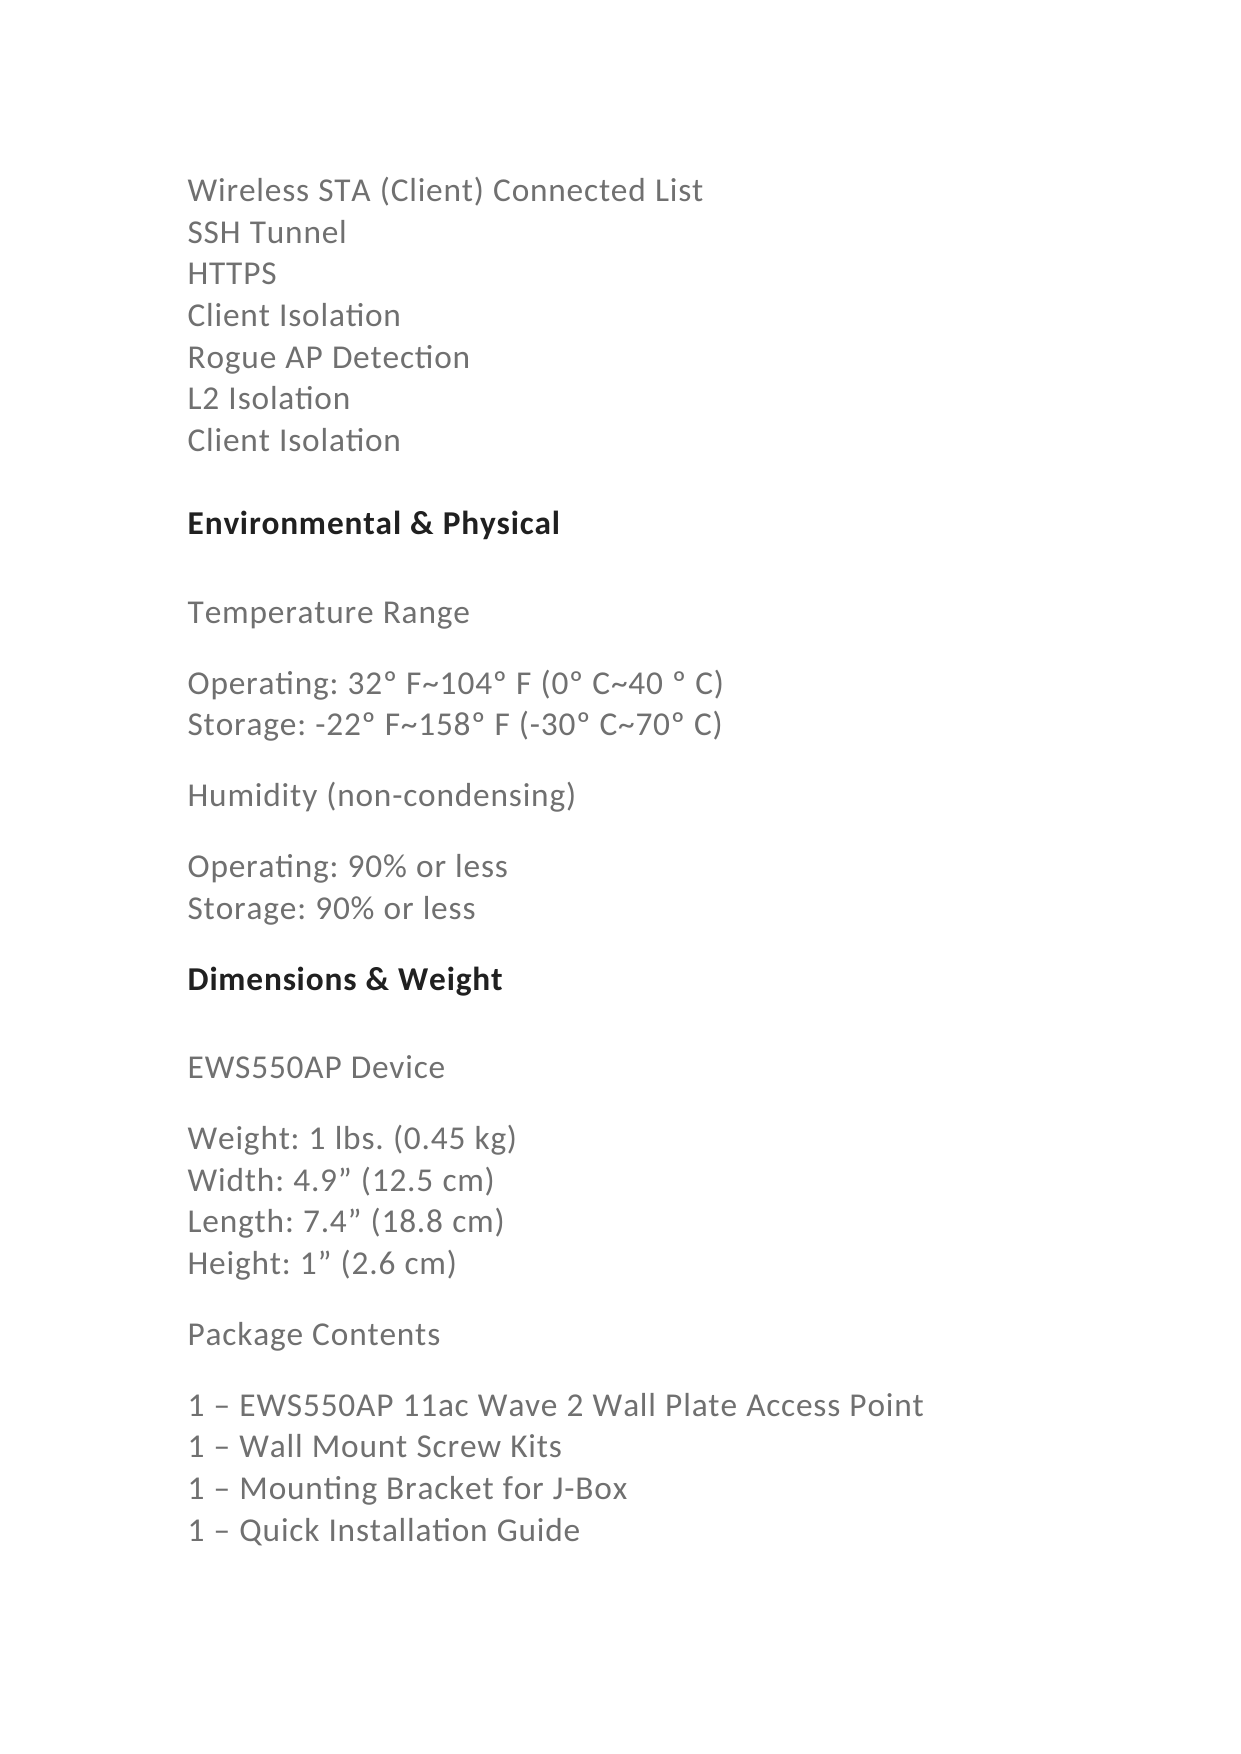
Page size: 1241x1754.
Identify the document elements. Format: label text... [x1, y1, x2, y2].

text Temperature Range [187, 591, 1053, 632]
text Weight: 1 lbs. (0.45 kg) Width: 4.9” (12.5 cm) Length: 7.4” (18.8 cm) Height: 1” (2.6 cm) [187, 1117, 1053, 1283]
text EWS550AP Device [187, 1046, 1053, 1087]
text Operating: 32º F~104º F (0º C~40 º C) Storage: -22º F~158º F (-30º C~70º C) [187, 661, 1053, 745]
text Humidity (non-condensing) [187, 774, 1053, 816]
text Operating: 90% or less Storage: 90% or less [187, 845, 1053, 928]
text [187, 169, 1053, 460]
text Environmental & Physical [187, 502, 1053, 544]
text 1 – EWS550AP 11ac Wave 2 Wall Plate Access Point 1 – Wall Mount Screw Kits 1 – Mounting Bracket for J-Box 1 – Quick Installation Guide [187, 1383, 1053, 1550]
text Dimensions & Weight [187, 957, 1053, 999]
text Package Contents [187, 1312, 1053, 1354]
